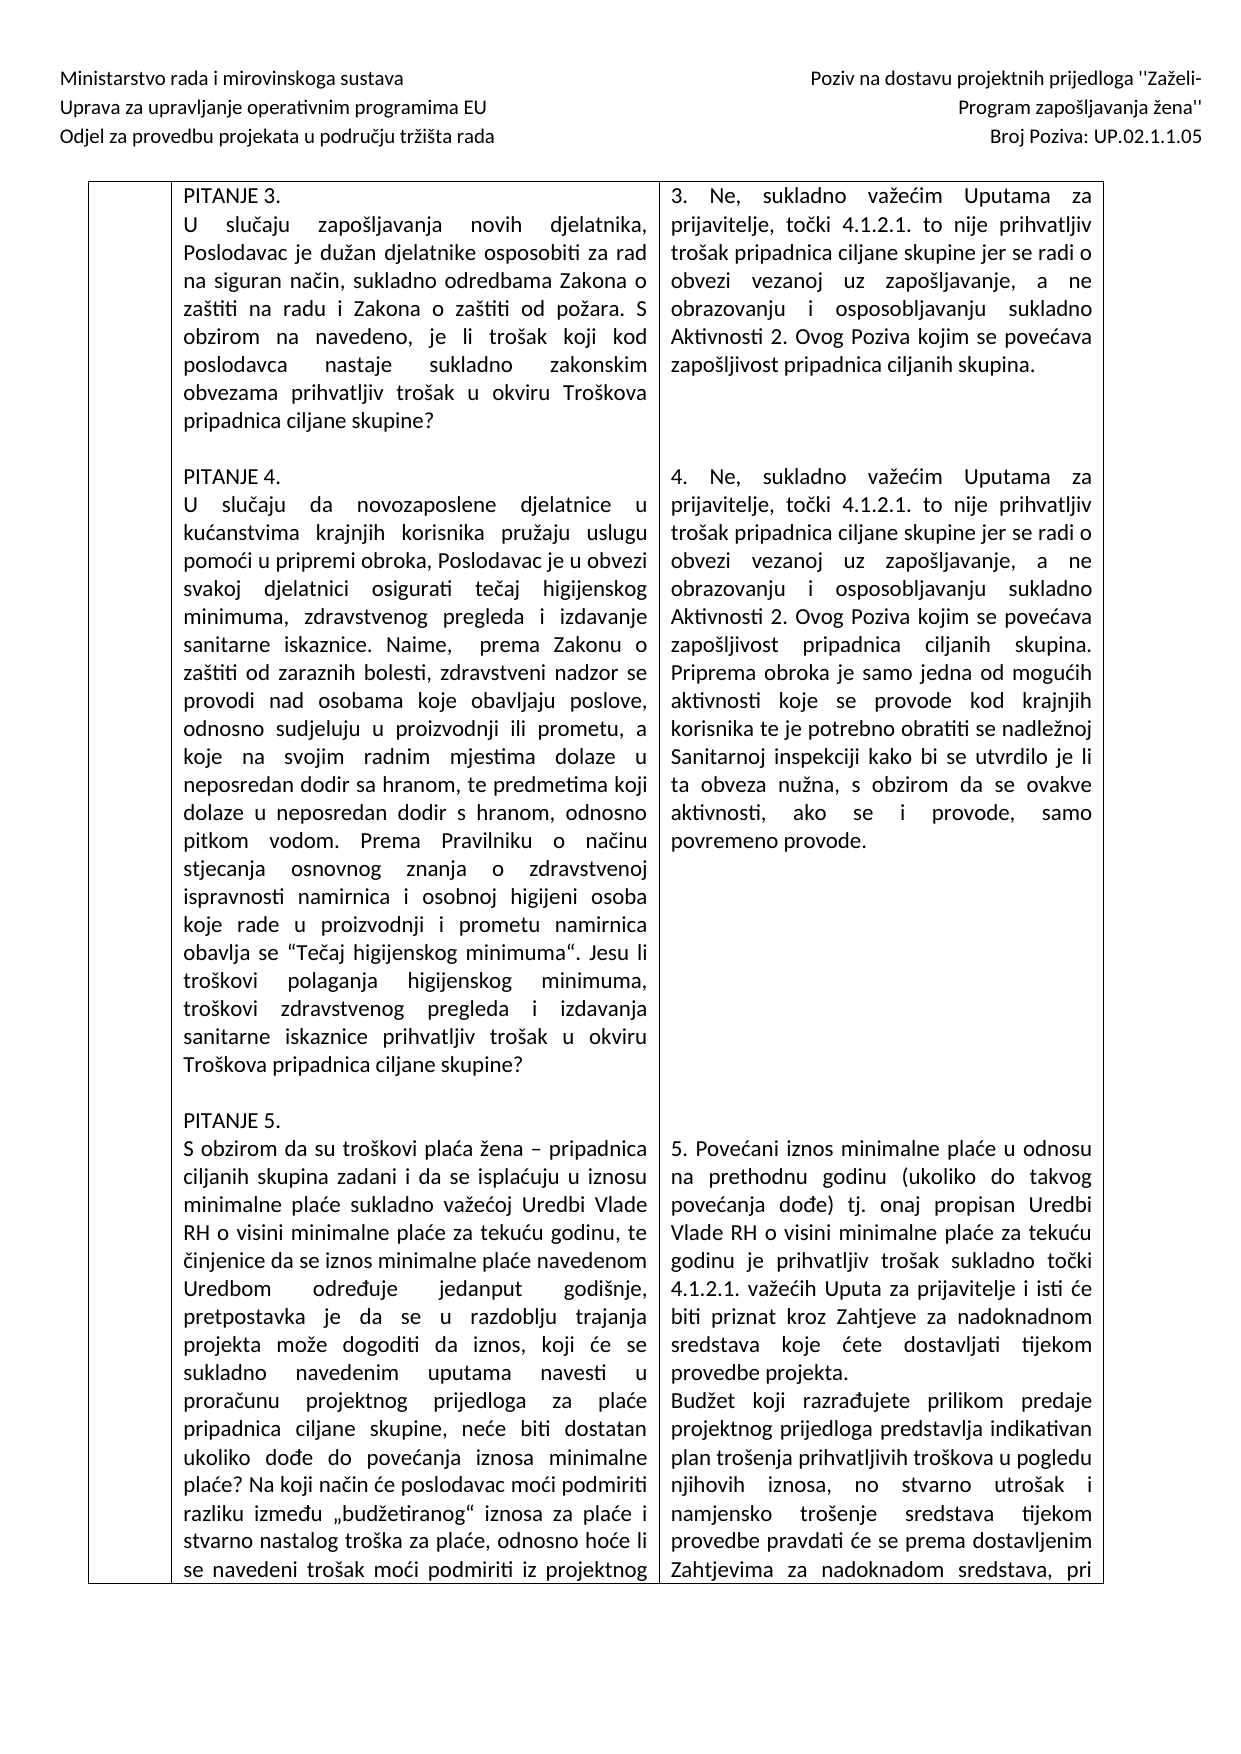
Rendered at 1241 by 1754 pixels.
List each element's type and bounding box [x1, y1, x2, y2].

table_cell [660, 182, 1103, 1583]
table_cell [172, 182, 659, 1583]
table_cell [89, 182, 171, 1583]
